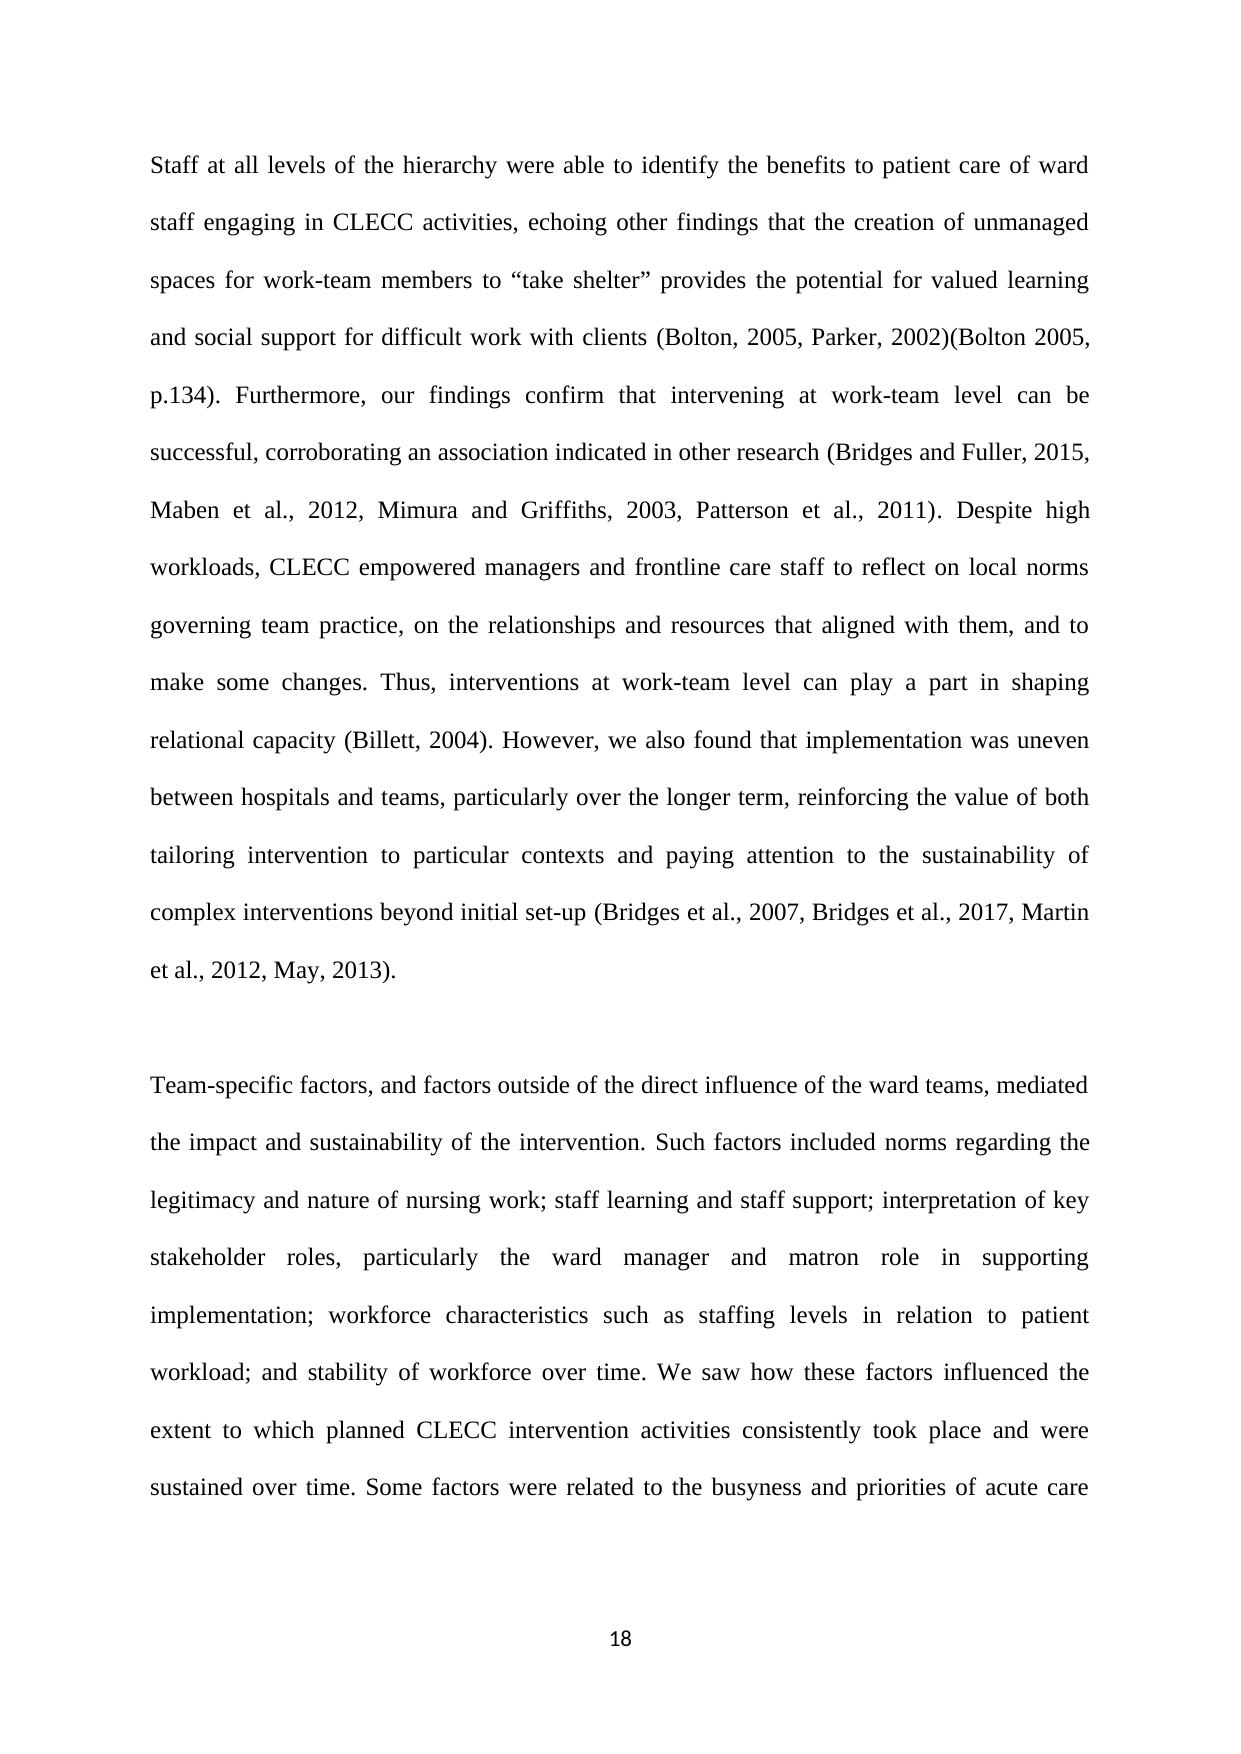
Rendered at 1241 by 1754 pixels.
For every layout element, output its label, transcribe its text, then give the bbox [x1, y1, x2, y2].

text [150, 1070, 1090, 1501]
text Staff at all levels of the hierarchy were able to identify the benefits to patient care of ward staff engaging in CLECC activities, echoing other findings that the creation of unmanaged spaces for work-team members to “take shelter” provides the potential for valued learning and social support for difficult work with clients (Bolton, 2005, Parker, 2002)(Bolton 2005, p.134). Furthermore, our findings confirm that intervening at work-team level can be successful, corroborating an association indicated in other research (Bridges and Fuller, 2015, Maben et al., 2012, Mimura and Griffiths, 2003, Patterson et al., 2011). Despite high workloads, CLECC empowered managers and frontline care staff to reflect on local norms governing team practice, on the relationships and resources that aligned with them, and to make some changes. Thus, interventions at work-team level can play a part in shaping relational capacity (Billett, 2004). However, we also found that implementation was uneven between hospitals and teams, particularly over the longer term, reinforcing the value of both tailoring intervention to particular contexts and paying attention to the sustainability of complex interventions beyond initial set-up (Bridges et al., 2007, Bridges et al., 2017, Martin et al., 2012, May, 2013). [150, 150, 1090, 984]
